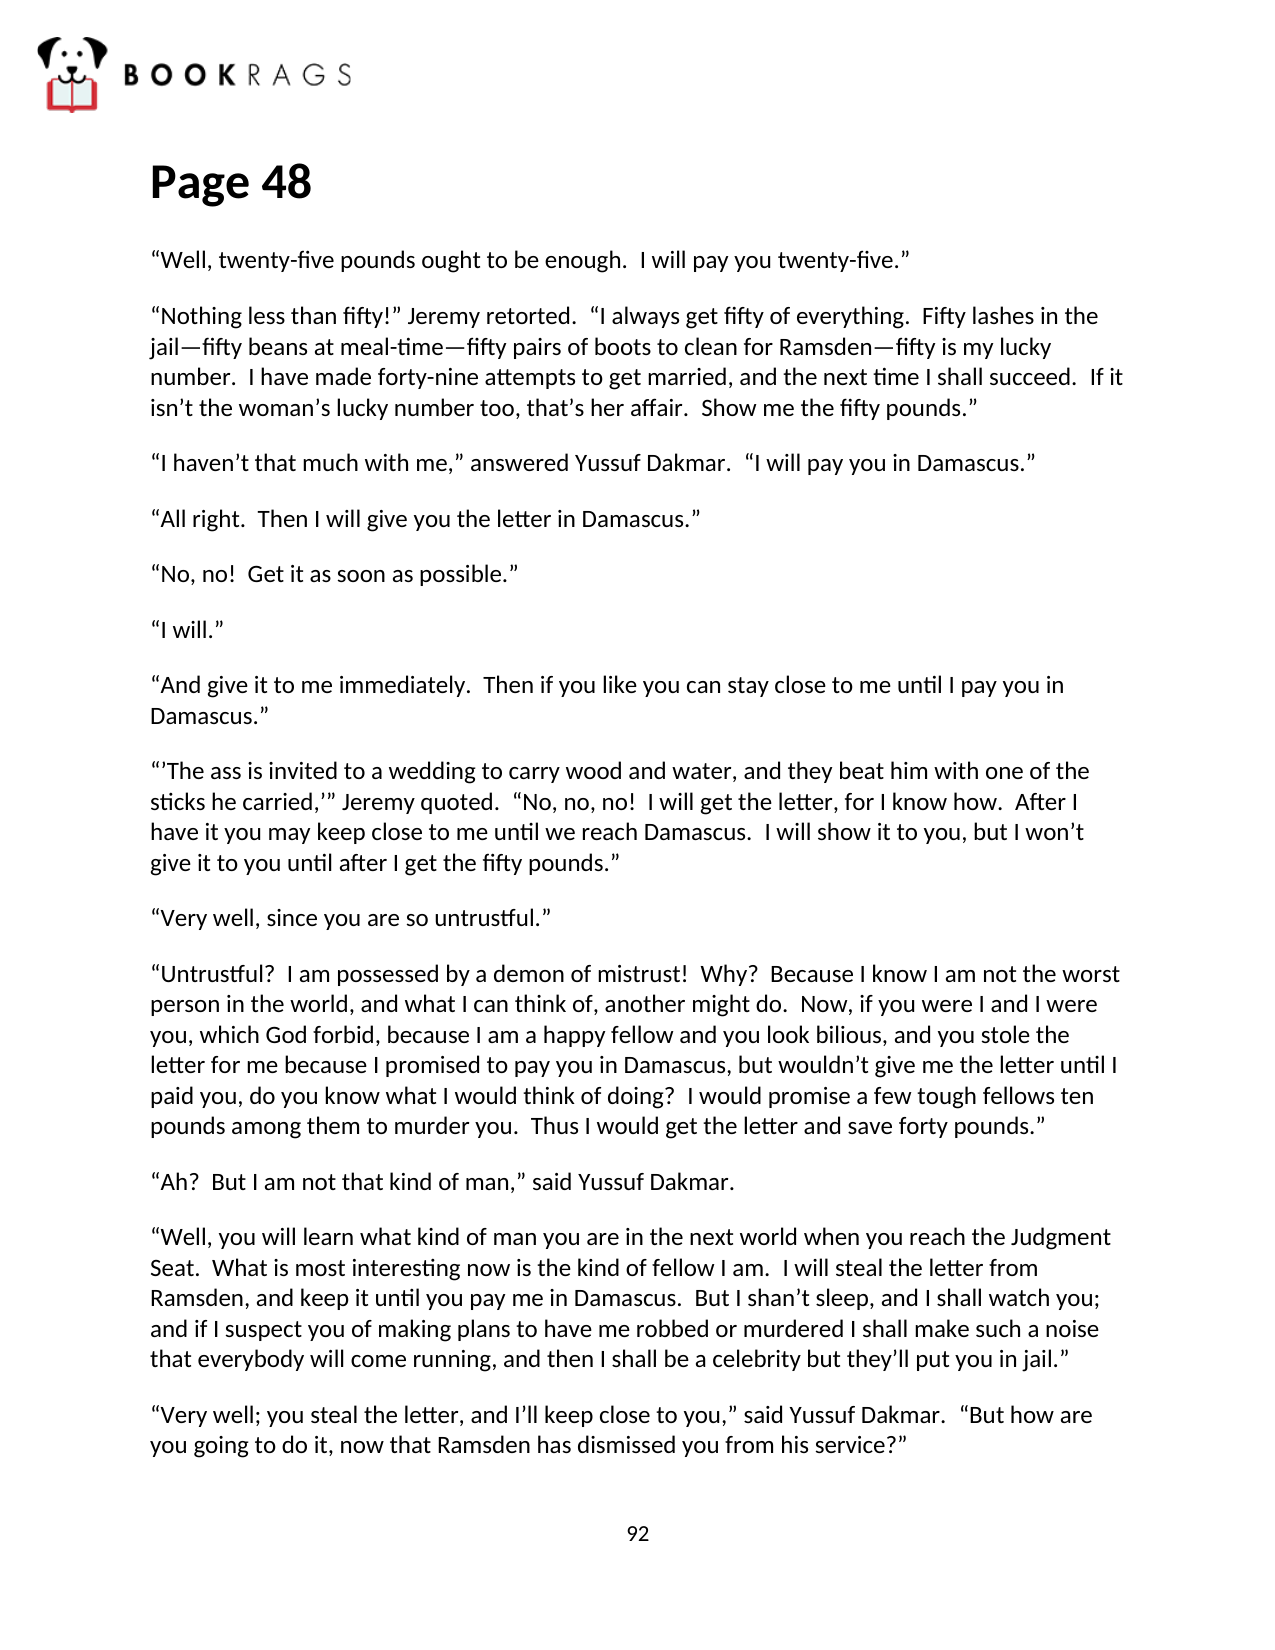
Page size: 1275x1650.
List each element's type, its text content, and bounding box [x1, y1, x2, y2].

text “Nothing less than fifty!” Jeremy retorted. “I always get fifty of everything. Fifty lashes in the jail—­fifty beans at meal-time—­fifty pairs of boots to clean for Ramsden—­fifty is my lucky number. I have made forty-nine attempts to get married, and the next time I shall succeed. If it isn’t the woman’s lucky number too, that’s her affair. Show me the fifty pounds.” [150, 300, 1125, 422]
text “And give it to me immediately. Then if you like you can stay close to me until I pay you in Damascus.” [150, 669, 1125, 730]
text “Well, twenty-five pounds ought to be enough. I will pay you twenty-five.” [150, 244, 1125, 275]
text “All right. Then I will give you the letter in Damascus.” [150, 503, 1125, 533]
text “No, no! Get it as soon as possible.” [150, 558, 1125, 589]
text “Ah? But I am not that kind of man,” said Yussuf Dakmar. [150, 1166, 1125, 1197]
text “Untrustful? I am possessed by a demon of mistrust! Why? Because I know I am not the worst person in the world, and what I can think of, another might do. Now, if you were I and I were you, which God forbid, because I am a happy fellow and you look bilious, and you stole the letter for me because I promised to pay you in Damascus, but wouldn’t give me the letter until I paid you, do you know what I would think of doing? I would promise a few tough fellows ten pounds among them to murder you. Thus I would get the letter and save forty pounds.” [150, 958, 1125, 1141]
picture [37, 37, 351, 113]
text “Well, you will learn what kind of man you are in the next world when you reach the Judgment Seat. What is most interesting now is the kind of fellow I am. I will steal the letter from Ramsden, and keep it until you pay me in Damascus. But I shan’t sleep, and I shall watch you; and if I suspect you of making plans to have me robbed or murdered I shall make such a noise that everybody will come running, and then I shall be a celebrity but they’ll put you in jail.” [150, 1222, 1125, 1374]
text Page 48 [150, 150, 1125, 211]
text “I haven’t that much with me,” answered Yussuf Dakmar. “I will pay you in Damascus.” [150, 447, 1125, 478]
text “’The ass is invited to a wedding to carry wood and water, and they beat him with one of the sticks he carried,’” Jeremy quoted. “No, no, no! I will get the letter, for I know how. After I have it you may keep close to me until we reach Damascus. I will show it to you, but I won’t give it to you until after I get the fifty pounds.” [150, 755, 1125, 877]
text “I will.” [150, 614, 1125, 644]
text “Very well, since you are so untrustful.” [150, 902, 1125, 933]
text “Very well; you steal the letter, and I’ll keep close to you,” said Yussuf Dakmar. “But how are you going to do it, now that Ramsden has dismissed you from his service?” [150, 1399, 1125, 1460]
